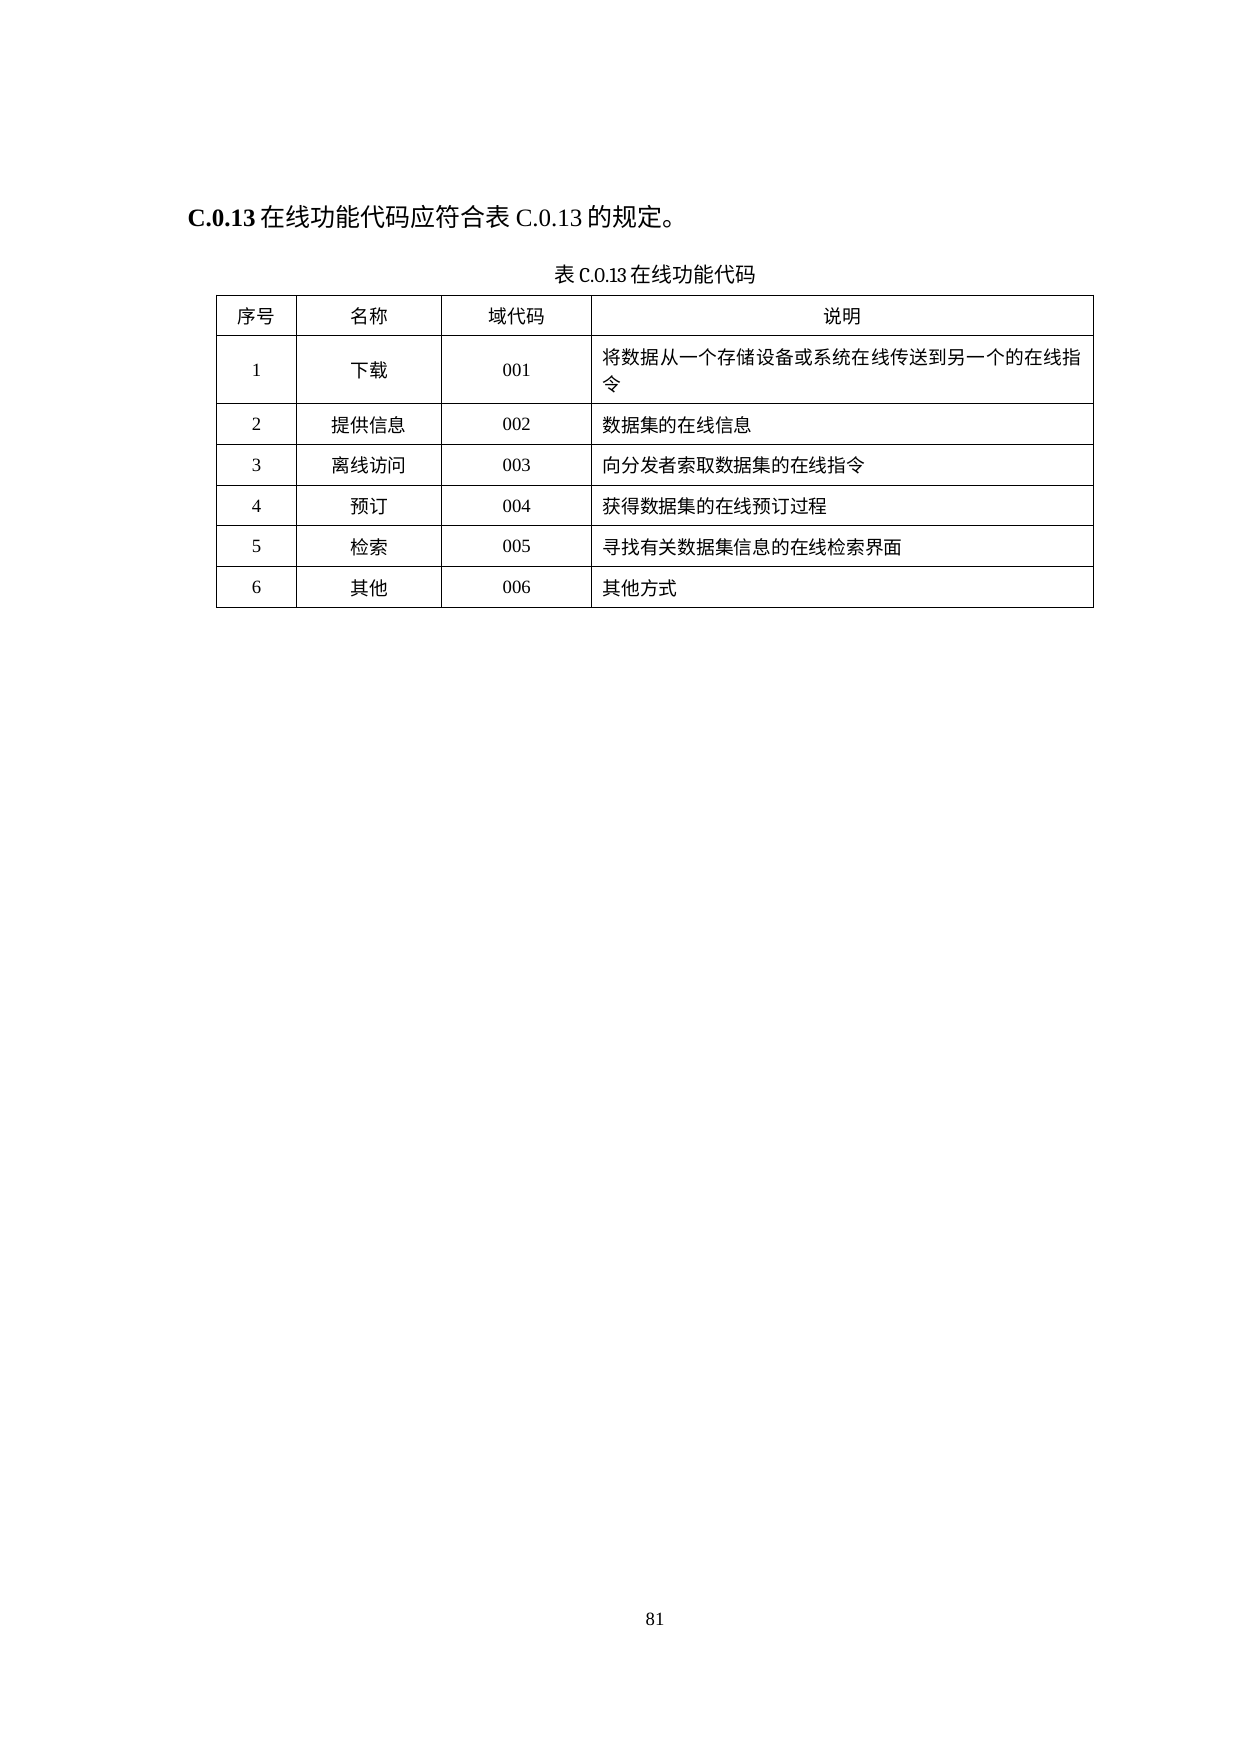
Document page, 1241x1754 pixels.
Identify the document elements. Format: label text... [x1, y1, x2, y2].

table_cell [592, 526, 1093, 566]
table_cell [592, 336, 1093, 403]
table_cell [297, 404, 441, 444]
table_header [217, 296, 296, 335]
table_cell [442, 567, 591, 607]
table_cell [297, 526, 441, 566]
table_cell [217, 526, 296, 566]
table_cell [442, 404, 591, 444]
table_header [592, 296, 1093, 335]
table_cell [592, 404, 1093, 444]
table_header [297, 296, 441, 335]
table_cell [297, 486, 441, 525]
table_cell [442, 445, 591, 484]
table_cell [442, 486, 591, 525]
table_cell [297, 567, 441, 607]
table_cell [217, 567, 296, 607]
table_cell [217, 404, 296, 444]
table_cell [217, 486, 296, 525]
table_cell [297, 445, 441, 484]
text C.0.13在线功能代码应符合表C.0.13的规定。 [187, 198, 1122, 234]
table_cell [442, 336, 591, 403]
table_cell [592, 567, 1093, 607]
text 表C.0.13在线功能代码 [187, 252, 1122, 294]
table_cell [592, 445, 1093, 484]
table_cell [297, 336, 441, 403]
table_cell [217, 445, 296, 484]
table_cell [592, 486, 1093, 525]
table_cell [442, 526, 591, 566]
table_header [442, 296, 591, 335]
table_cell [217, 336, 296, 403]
